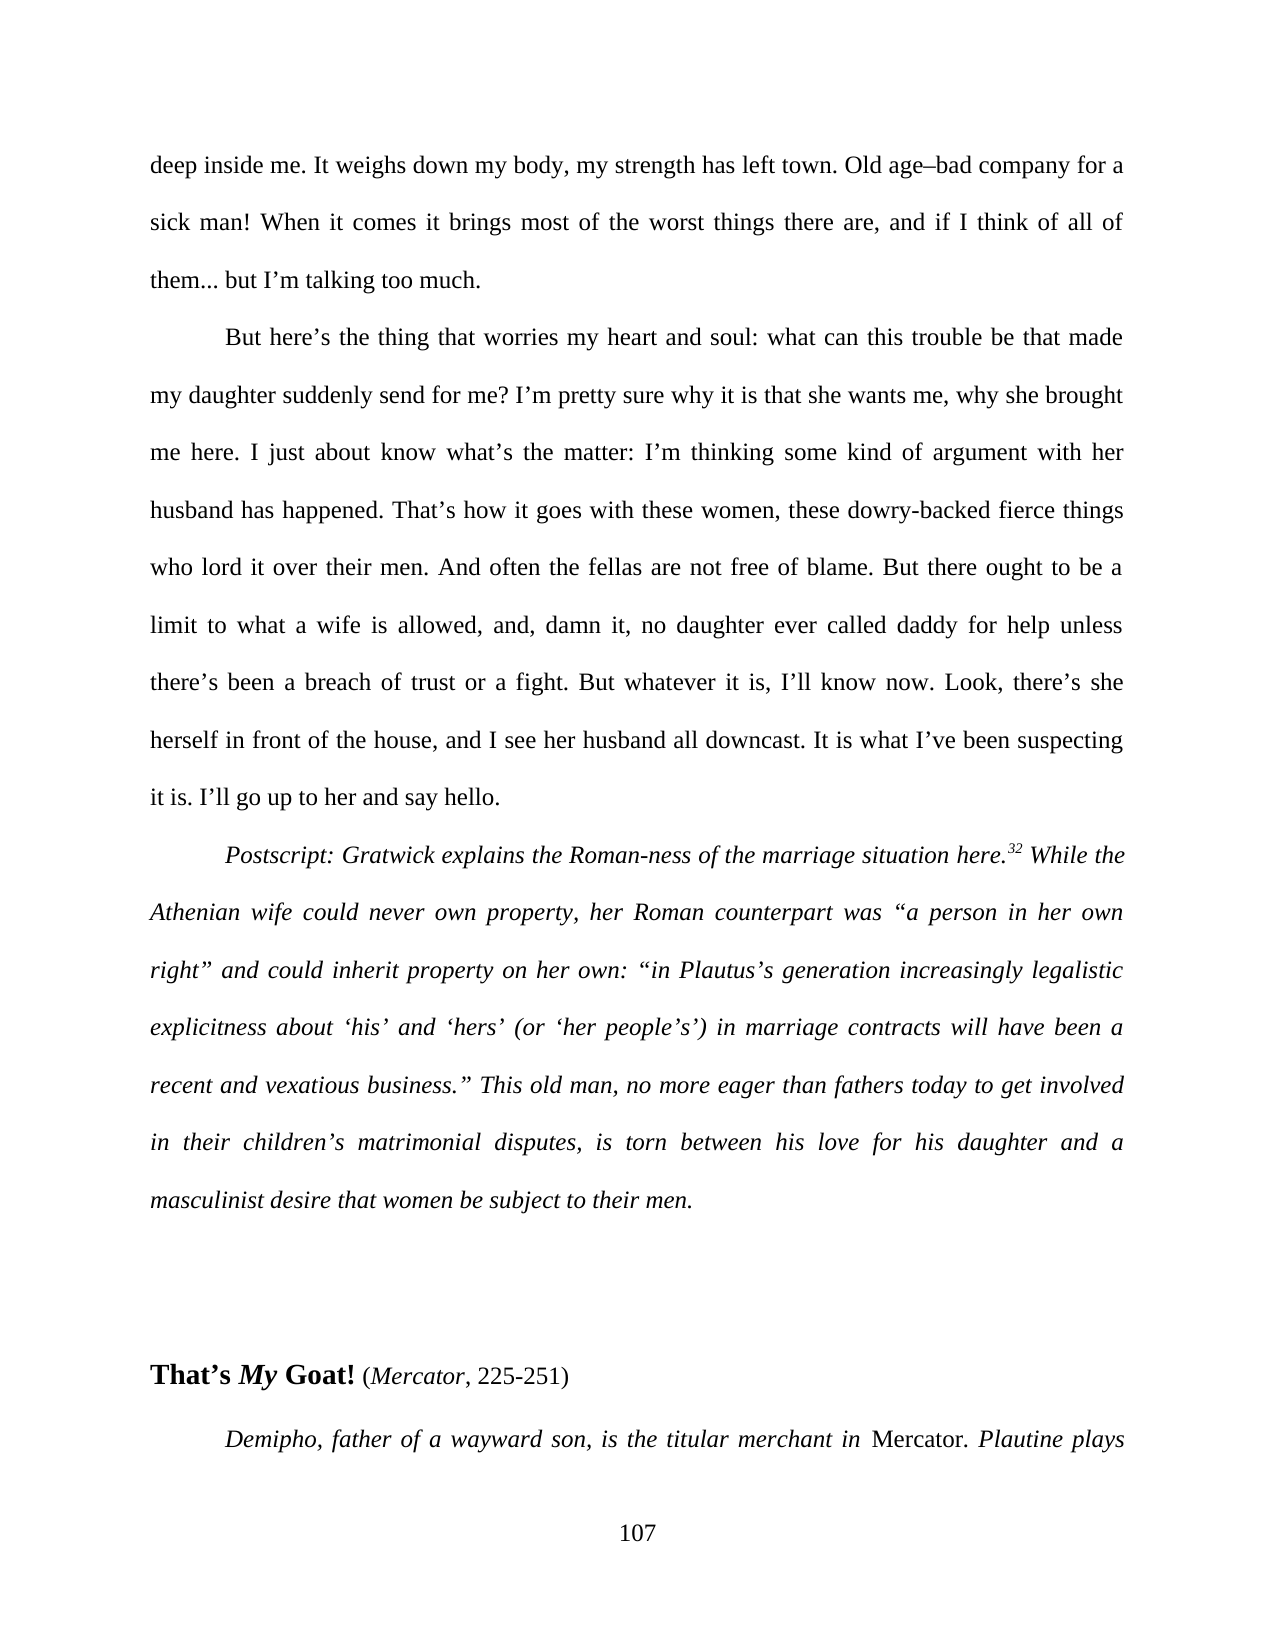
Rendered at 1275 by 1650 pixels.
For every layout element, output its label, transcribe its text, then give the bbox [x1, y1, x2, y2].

text That’s My Goat! (Mercator, 225-251) [150, 1357, 1125, 1391]
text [150, 1424, 1125, 1453]
text Postscript: Gratwick explains the Roman-ness of the marriage situation here. While the Athenian wife could never own property, her Roman counterpart was “a person in her own right” and could inherit property on her own: “in Plautus’s generation increasingly legalistic explicitness about ‘his’ and ‘hers’ (or ‘her people’s’) in marriage contracts will have been a recent and vexatious business.” This old man, no more eager than fathers today to get involved in their children’s matrimonial disputes, is torn between his love for his daughter and a masculinist desire that women be subject to their men. [150, 840, 1125, 1214]
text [150, 150, 1125, 294]
text But here’s the thing that worries my heart and soul: what can this trouble be that made my daughter suddenly send for me? I’m pretty sure why it is that she wants me, why she brought me here. I just about know what’s the matter: I’m thinking some kind of argument with her husband has happened. That’s how it goes with these women, these dowry-backed fierce things who lord it over their men. And often the fellas are not free of blame. But there ought to be a limit to what a wife is allowed, and, damn it, no daughter ever called daddy for help unless there’s been a breach of trust or a fight. But whatever it is, I’ll know now. Look, there’s she herself in front of the house, and I see her husband all downcast. It is what I’ve been suspecting it is. I’ll go up to her and say hello. [150, 322, 1125, 811]
